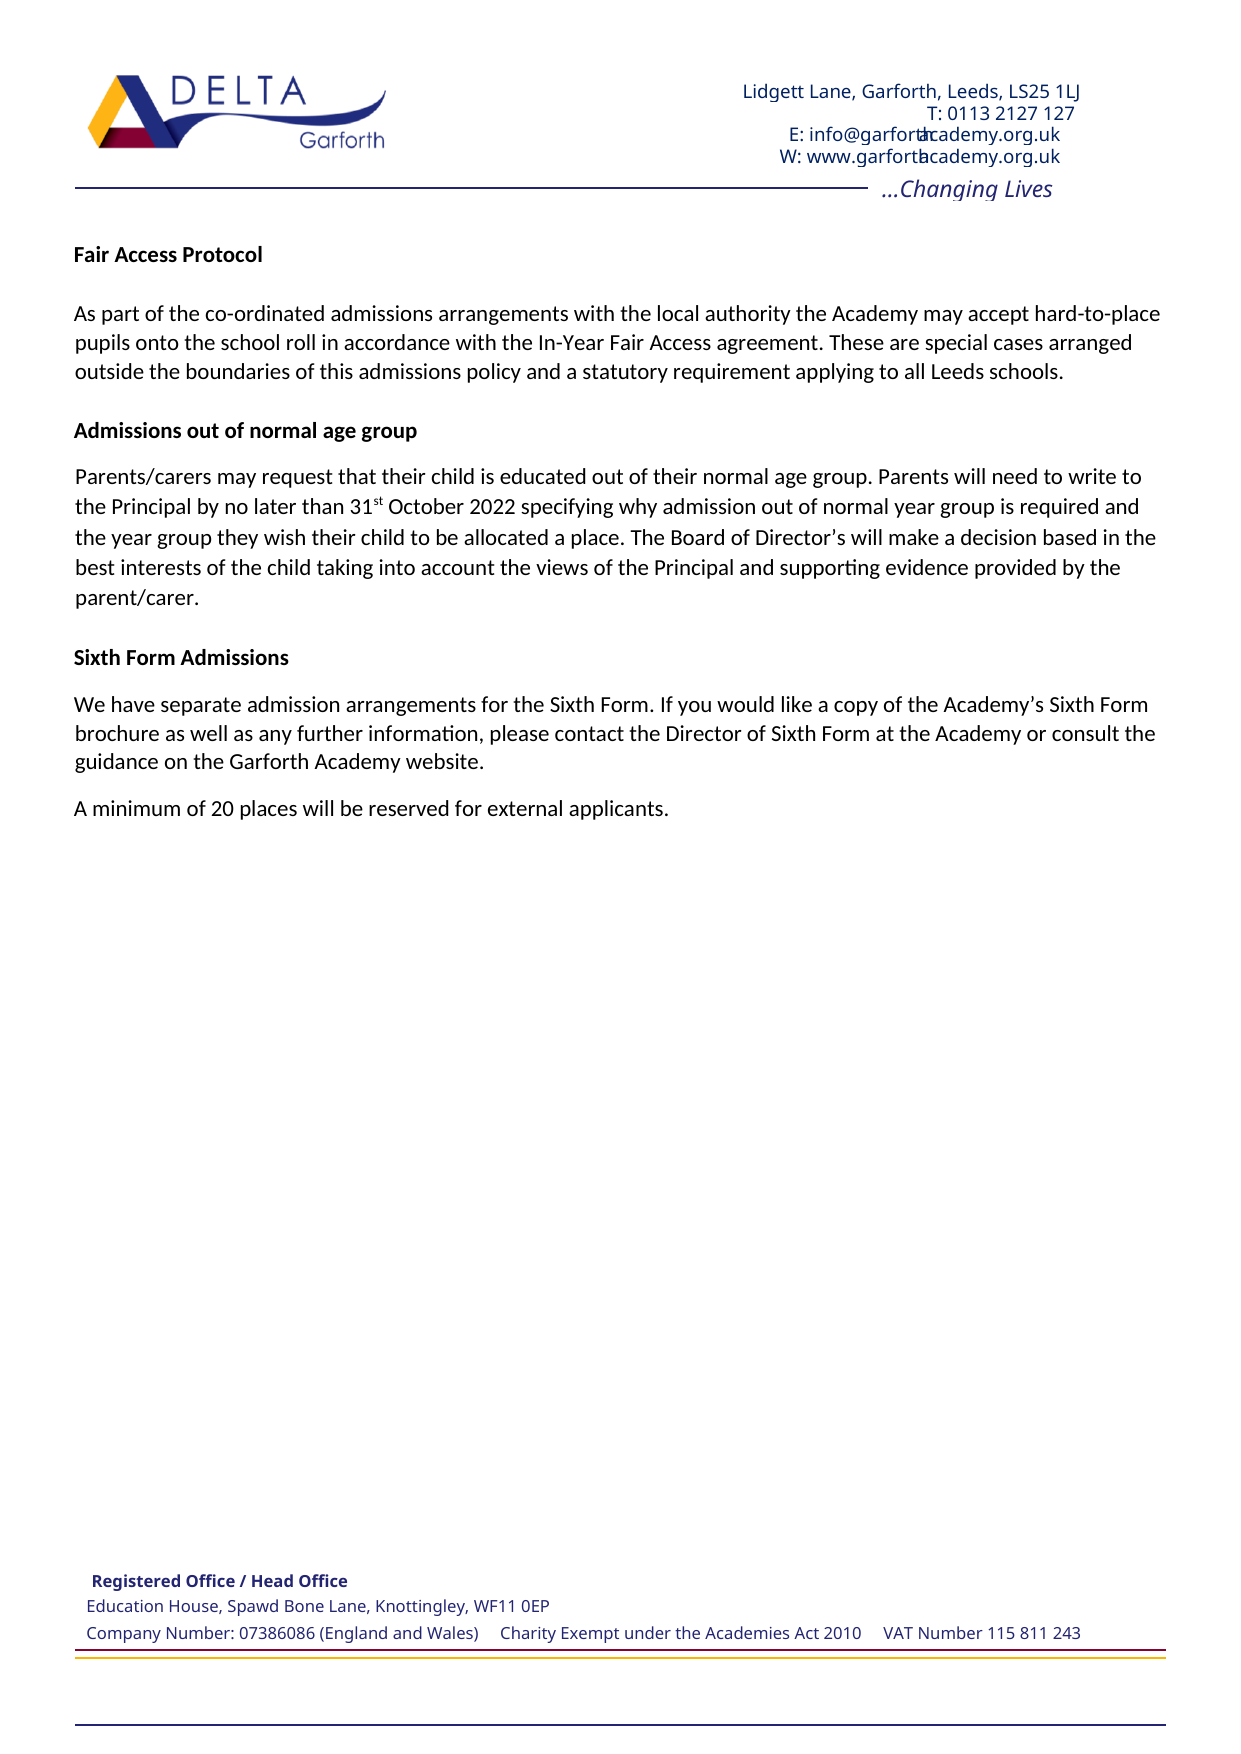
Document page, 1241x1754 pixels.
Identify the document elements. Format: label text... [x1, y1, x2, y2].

text We have separate admission arrangements for the Sixth Form. If you would like a copy of the Academy’s Sixth Form brochure as well as any further information, please contact the Director of Sixth Form at the Academy or consult the guidance on the Garforth Academy website. [73, 690, 1165, 776]
subtitle Sixth Form Admissions [73, 643, 1165, 672]
text A minimum of 20 places will be reserved for external applicants. [73, 794, 1165, 822]
picture [85, 73, 387, 151]
text As part of the co-ordinated admissions arrangements with the local authority the Academy may accept hard-to-place pupils onto the school roll in accordance with the In-Year Fair Access agreement. These are special cases arranged outside the boundaries of this admissions policy and a statutory requirement applying to all Leeds schools. [73, 299, 1165, 385]
subtitle Admissions out of normal age group [73, 416, 1165, 444]
subtitle Fair Access Protocol [73, 240, 1165, 268]
text Parents/carers may request that their child is educated out of their normal age group. Parents will need to write to the Principal by no later than 31st October 2022 specifying why admission out of normal year group is required and the year group they wish their child to be allocated a place. The Board of Director’s will make a decision based in the best interests of the child taking into account the views of the Principal and supporting evidence provided by the parent/carer. [75, 462, 1165, 611]
